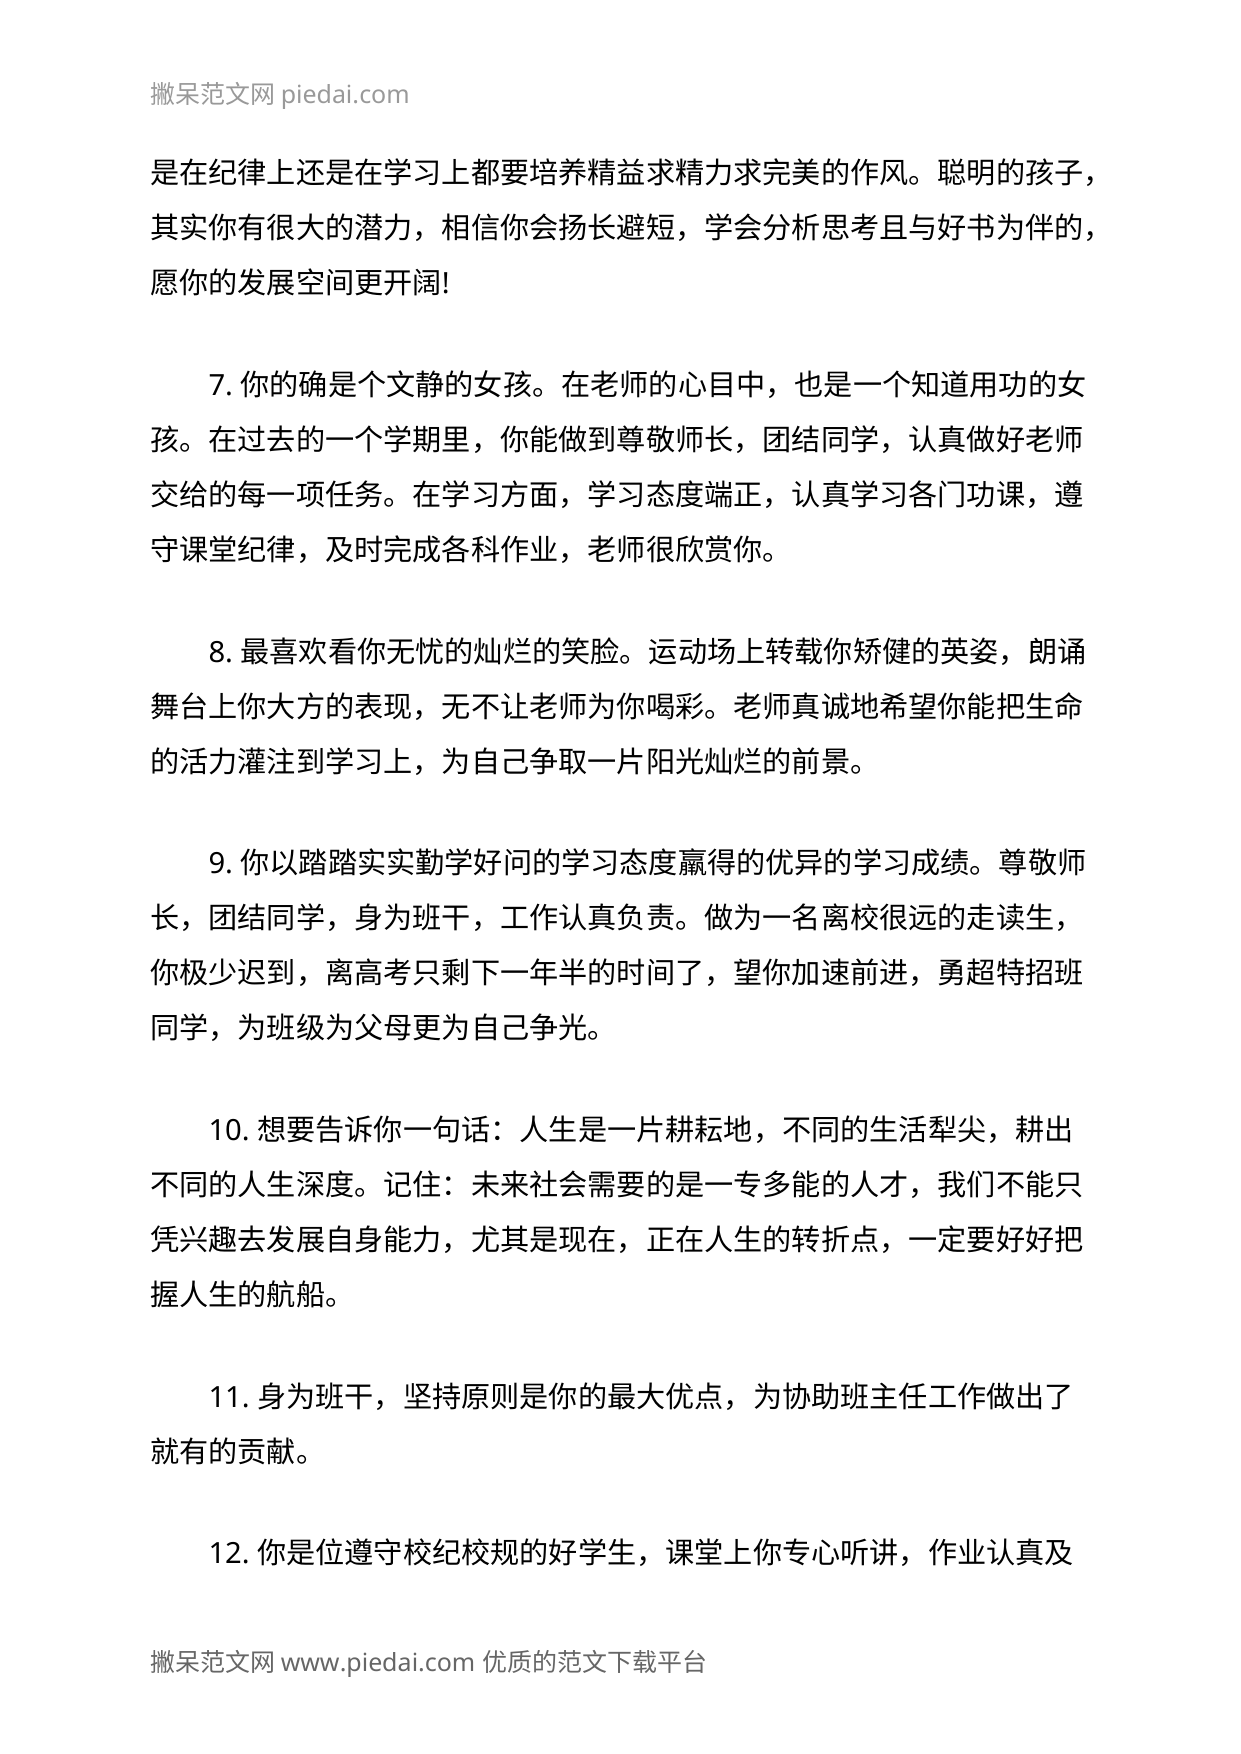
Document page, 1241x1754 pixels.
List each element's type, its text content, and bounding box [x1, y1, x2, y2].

text 7. 你的确是个文静的女孩。在老师的心目中，也是一个知道用功的女孩。在过去的一个学期里，你能做到尊敬师长，团结同学，认真做好老师交给的每一项任务。在学习方面，学习态度端正，认真学习各门功课，遵守课堂纪律，及时完成各科作业，老师很欣赏你。 [150, 362, 1090, 569]
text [150, 150, 1090, 302]
text 9. 你以踏踏实实勤学好问的学习态度羸得的优异的学习成绩。尊敬师长，团结同学，身为班干，工作认真负责。做为一名离校很远的走读生，你极少迟到，离高考只剩下一年半的时间了，望你加速前进，勇超特招班同学，为班级为父母更为自己争光。 [150, 840, 1090, 1047]
text 11. 身为班干，坚持原则是你的最大优点，为协助班主任工作做出了就有的贡献。 [150, 1373, 1090, 1470]
text 8. 最喜欢看你无忧的灿烂的笑脸。运动场上转载你矫健的英姿，朗诵舞台上你大方的表现，无不让老师为你喝彩。老师真诚地希望你能把生命的活力灌注到学习上，为自己争取一片阳光灿烂的前景。 [150, 628, 1090, 781]
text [150, 1530, 1090, 1572]
text 10. 想要告诉你一句话：人生是一片耕耘地，不同的生活犁尖，耕出不同的人生深度。记住：未来社会需要的是一专多能的人才，我们不能只凭兴趣去发展自身能力，尤其是现在，正在人生的转折点，一定要好好把握人生的航船。 [150, 1107, 1090, 1314]
